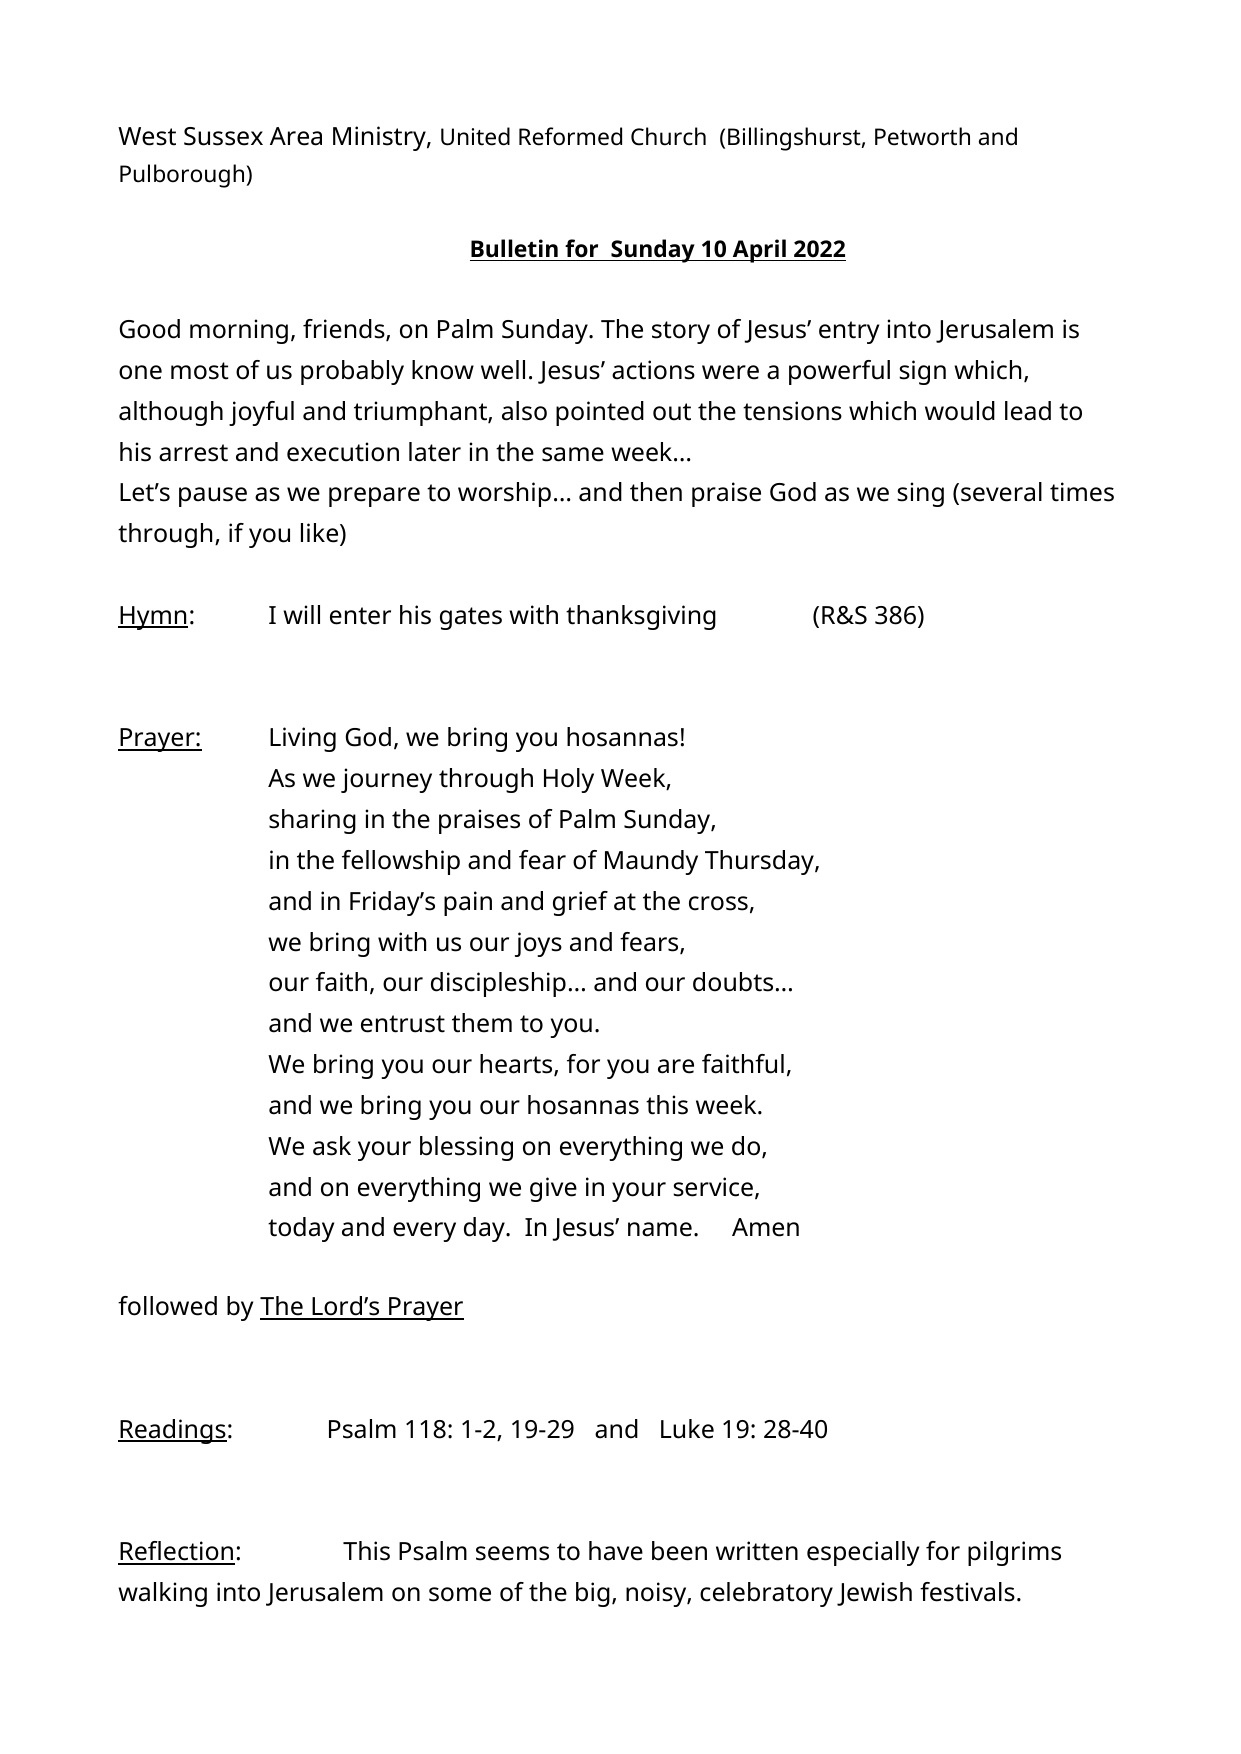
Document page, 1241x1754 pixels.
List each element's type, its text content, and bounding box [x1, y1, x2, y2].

text and in Friday’s pain and grief at the cross, [118, 883, 1122, 917]
text we bring with us our joys and fears, [118, 924, 1122, 958]
text today and every day. In Jesus’ name. Amen [118, 1210, 1122, 1244]
text Readings: Psalm 118: 1-2, 19-29 and Luke 19: 28-40 [118, 1411, 1122, 1446]
text We bring you our hearts, for you are faithful, [118, 1047, 1122, 1081]
text We ask your blessing on everything we do, [118, 1128, 1122, 1162]
text Hymn: I will enter his gates with thanksgiving (R&S 386) [118, 598, 1122, 632]
text sharing in the praises of Palm Sunday, [118, 802, 1122, 836]
text Bulletin for Sunday 10 April 2022 [118, 233, 1122, 265]
text in the fellowship and fear of Maundy Thursday, [118, 843, 1122, 877]
text and we entrust them to you. [118, 1006, 1122, 1040]
text Good morning, friends, on Palm Sunday. The story of Jesus’ entry into Jerusalem is one most of us probably know well. Jesus’ actions were a powerful sign which, although joyful and triumphant, also pointed out the tensions which would lead to his arrest and execution later in the same week… [118, 312, 1122, 468]
text and we bring you our hosannas this week. [118, 1088, 1122, 1122]
text Let’s pause as we prepare to worship… and then praise God as we sing (several times through, if you like) [118, 475, 1122, 550]
text Reflection: This Psalm seems to have been written especially for pilgrims walking into Jerusalem on some of the big, noisy, celebratory Jewish festivals. [118, 1534, 1122, 1609]
text our faith, our discipleship… and our doubts… [118, 965, 1122, 999]
text and on everything we give in your service, [118, 1169, 1122, 1203]
text Prayer: Living God, we bring you hosannas! [118, 720, 1122, 754]
text As we journey through Holy Week, [118, 761, 1122, 795]
text West Sussex Area Ministry, United Reformed Church (Billingshurst, Petworth and Pulborough) [118, 118, 1122, 190]
text followed by The Lord’s Prayer [118, 1289, 1122, 1323]
